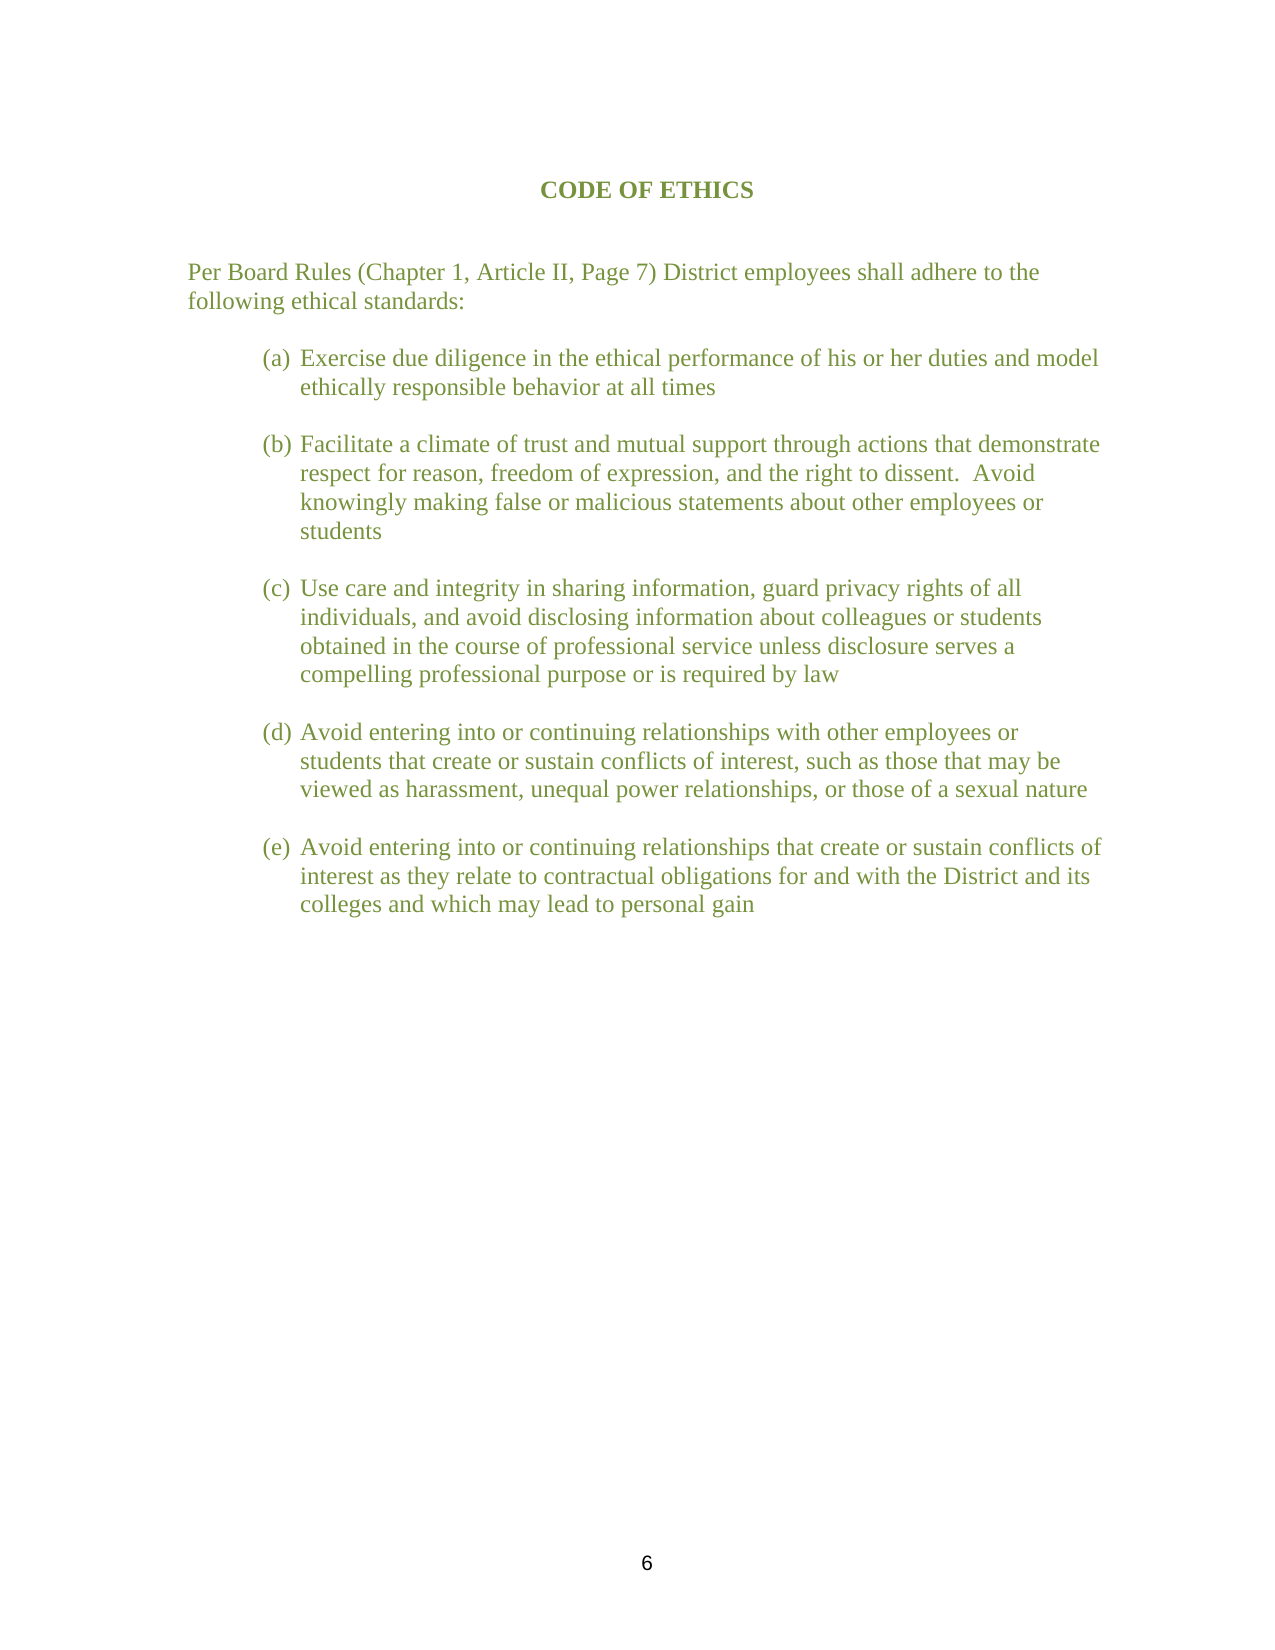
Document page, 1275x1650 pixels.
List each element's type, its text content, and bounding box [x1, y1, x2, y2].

text Per Board Rules (Chapter 1, Article II, Page 7) District employees shall adhere to the following ethical standards: [187, 257, 1106, 314]
list Avoid entering into or continuing relationships that create or sustain conflicts of interest as they relate to contractual obligations for and with the District and its colleges and which may lead to personal gain [262, 832, 1106, 918]
list Exercise due diligence in the ethical performance of his or her duties and model ethically responsible behavior at all times [262, 343, 1106, 401]
list Use care and integrity in sharing information, guard privacy rights of all individuals, and avoid disclosing information about colleagues or students obtained in the course of professional service unless disclosure serves a compelling professional purpose or is required by law [262, 573, 1106, 688]
list Avoid entering into or continuing relationships with other employees or students that create or sustain conflicts of interest, such as those that may be viewed as harassment, unequal power relationships, or those of a sexual nature [262, 717, 1106, 803]
list Facilitate a climate of trust and mutual support through actions that demonstrate respect for reason, freedom of expression, and the right to dissent. Avoid knowingly making false or malicious statements about other employees or students [262, 429, 1106, 544]
subtitle Code OF ETHICS [187, 176, 1106, 204]
